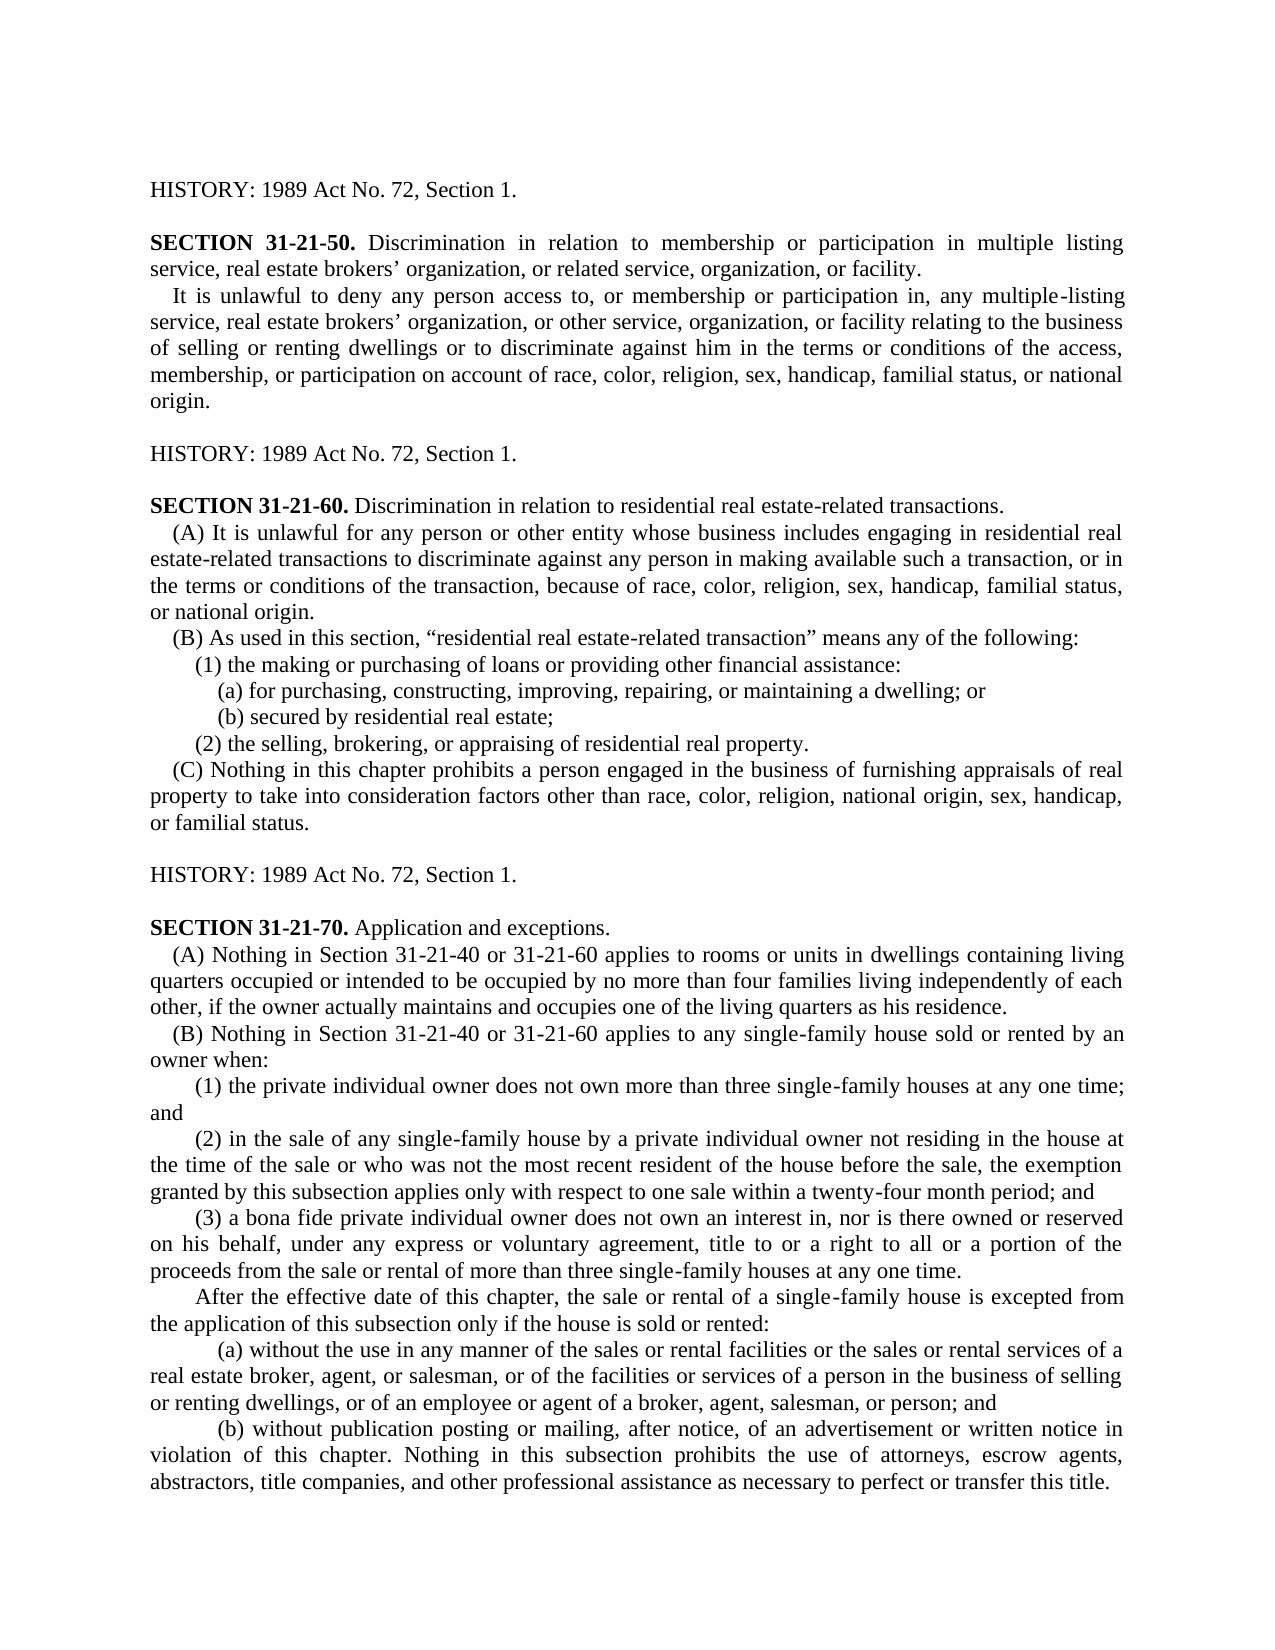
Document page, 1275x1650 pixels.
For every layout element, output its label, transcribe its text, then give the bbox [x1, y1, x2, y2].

text HISTORY: 1989 Act No. 72, Section 1. [150, 440, 1125, 466]
text (2) in the sale of any single-family house by a private individual owner not residing in the house at the time of the sale or who was not the most recent resident of the house before the sale, the exemption granted by this subsection applies only with respect to one sale within a twenty-four month period; and [150, 1125, 1125, 1204]
text SECTION 31-21-60. Discrimination in relation to residential real estate-related transactions. [150, 493, 1125, 519]
text HISTORY: 1989 Act No. 72, Section 1. [150, 862, 1125, 888]
text (B) As used in this section, “residential real estate-related transaction” means any of the following: [150, 624, 1125, 651]
text SECTION 31-21-50. Discrimination in relation to membership or participation in multiple listing service, real estate brokers’ organization, or related service, organization, or facility. [150, 229, 1125, 282]
text (2) the selling, brokering, or appraising of residential real property. [150, 730, 1125, 756]
text SECTION 31-21-70. Application and exceptions. [150, 914, 1125, 941]
text (1) the making or purchasing of loans or providing other financial assistance: [150, 651, 1125, 677]
text (C) Nothing in this chapter prohibits a person engaged in the business of furnishing appraisals of real property to take into consideration factors other than race, color, religion, national origin, sex, handicap, or familial status. [150, 756, 1125, 835]
text (B) Nothing in Section 31-21-40 or 31-21-60 applies to any single-family house sold or rented by an owner when: [150, 1020, 1125, 1072]
text It is unlawful to deny any person access to, or membership or participation in, any multiple-listing service, real estate brokers’ organization, or other service, organization, or facility relating to the business of selling or renting dwellings or to discriminate against him in the terms or conditions of the access, membership, or participation on account of race, color, religion, sex, handicap, familial status, or national origin. [150, 282, 1125, 413]
text (3) a bona fide private individual owner does not own an interest in, nor is there owned or reserved on his behalf, under any express or voluntary agreement, title to or a right to all or a portion of the proceeds from the sale or rental of more than three single-family houses at any one time. [150, 1204, 1125, 1283]
text After the effective date of this chapter, the sale or rental of a single-family house is excepted from the application of this subsection only if the house is sold or rented: [150, 1283, 1125, 1336]
text (a) for purchasing, constructing, improving, repairing, or maintaining a dwelling; or [150, 677, 1125, 703]
text (a) without the use in any manner of the sales or rental facilities or the sales or rental services of a real estate broker, agent, or salesman, or of the facilities or services of a person in the business of selling or renting dwellings, or of an employee or agent of a broker, agent, salesman, or person; and [150, 1336, 1125, 1415]
text (b) without publication posting or mailing, after notice, of an advertisement or written notice in violation of this chapter. Nothing in this subsection prohibits the use of attorneys, escrow agents, abstractors, title companies, and other professional assistance as necessary to perfect or transfer this title. [150, 1415, 1125, 1494]
text (A) It is unlawful for any person or other entity whose business includes engaging in residential real estate-related transactions to discriminate against any person in making available such a transaction, or in the terms or conditions of the transaction, because of race, color, religion, sex, handicap, familial status, or national origin. [150, 519, 1125, 624]
text (A) Nothing in Section 31-21-40 or 31-21-60 applies to rooms or units in dwellings containing living quarters occupied or intended to be occupied by no more than four families living independently of each other, if the owner actually maintains and occupies one of the living quarters as his residence. [150, 941, 1125, 1020]
text (1) the private individual owner does not own more than three single-family houses at any one time; and [150, 1072, 1125, 1125]
text (b) secured by residential real estate; [150, 703, 1125, 730]
text HISTORY: 1989 Act No. 72, Section 1. [150, 176, 1125, 203]
